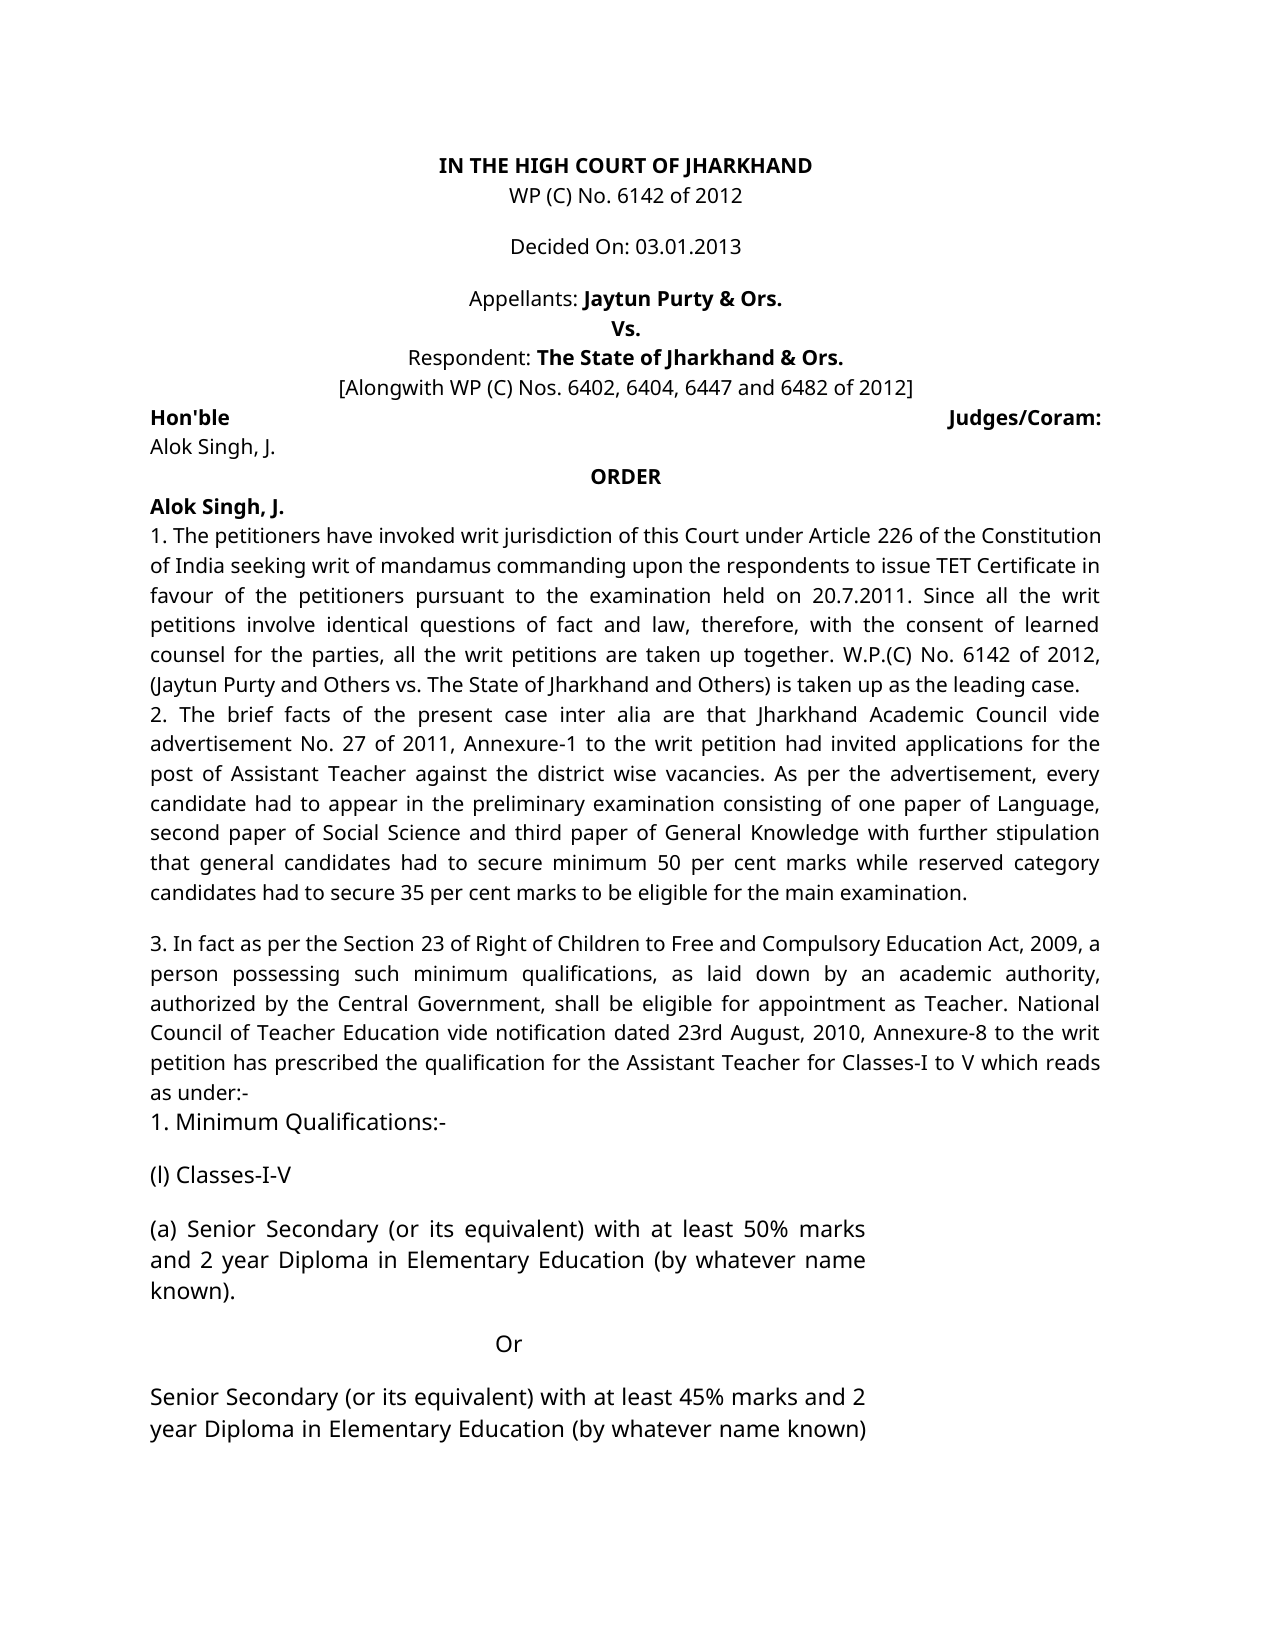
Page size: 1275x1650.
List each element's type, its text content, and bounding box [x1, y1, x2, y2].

text Decided On: 03.01.2013 [150, 231, 1102, 261]
text 3. In fact as per the Section 23 of Right of Children to Free and Compulsory Education Act, 2009, a person possessing such minimum qualifications, as laid down by an academic authority, authorized by the Central Government, shall be eligible for appointment as Teacher. National Council of Teacher Education vide notification dated 23rd August, 2010, Annexure-8 to the writ petition has prescribed the qualification for the Assistant Teacher for Classes-I to V which reads as under:- [150, 928, 1102, 1106]
text (l) Classes-I-V [150, 1159, 945, 1191]
text Appellants: Jaytun Purty & Ors. Vs. Respondent: The State of Jharkhand & Ors. [Alongwith WP (C) Nos. 6402, 6404, 6447 and 6482 of 2012] [150, 283, 1102, 402]
text (a) Senior Secondary (or its equivalent) with at least 50% marks and 2 year Diploma in Elementary Education (by whatever name known). [150, 1212, 867, 1306]
text 1. Minimum Qualifications:- [150, 1106, 1023, 1137]
text 2. The brief facts of the present case inter alia are that Jharkhand Academic Council vide advertisement No. 27 of 2011, Annexure-1 to the writ petition had invited applications for the post of Assistant Teacher against the district wise vacancies. As per the advertisement, every candidate had to appear in the preliminary examination consisting of one paper of Language, second paper of Social Science and third paper of General Knowledge with further stipulation that general candidates had to secure minimum 50 per cent marks while reserved category candidates had to secure 35 per cent marks to be eligible for the main examination. [150, 698, 1102, 906]
text ORDER [150, 461, 1102, 491]
text Or [150, 1328, 867, 1359]
text IN THE HIGH COURT OF JHARKHAND [150, 150, 1102, 180]
text WP (C) No. 6142 of 2012 [150, 180, 1102, 209]
text Alok Singh, J. [150, 491, 1102, 520]
text Hon'ble Judges/Coram: Alok Singh, J. [150, 402, 1102, 461]
text 1. The petitioners have invoked writ jurisdiction of this Court under Article 226 of the Constitution of India seeking writ of mandamus commanding upon the respondents to issue TET Certificate in favour of the petitioners pursuant to the examination held on 20.7.2011. Since all the writ petitions involve identical questions of fact and law, therefore, with the consent of learned counsel for the parties, all the writ petitions are taken up together. W.P.(C) No. 6142 of 2012, (Jaytun Purty and Others vs. The State of Jharkhand and Others) is taken up as the leading case. [150, 520, 1102, 698]
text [150, 1381, 867, 1444]
